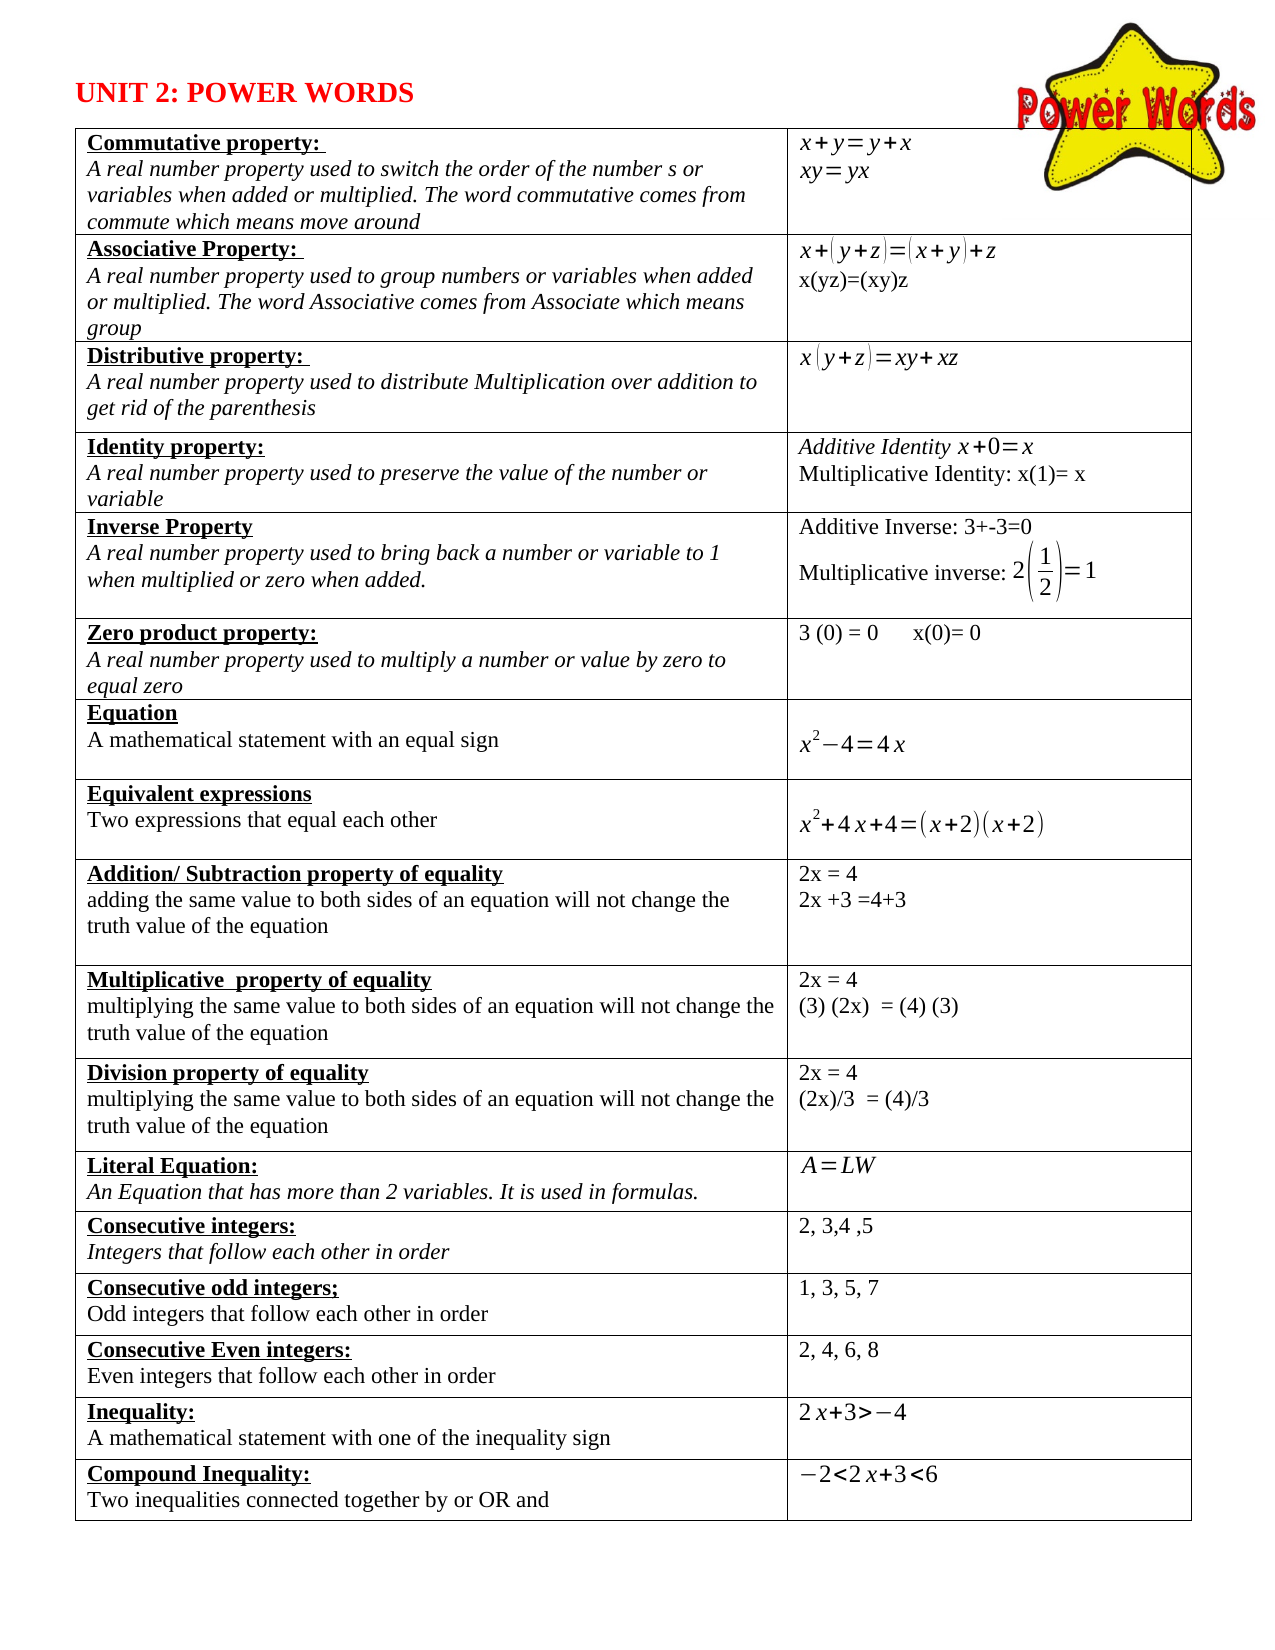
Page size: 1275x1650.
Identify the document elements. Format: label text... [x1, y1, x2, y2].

table_cell 2, 3,4 ,5 [788, 1212, 1191, 1273]
table_cell 3 (0) = 0 x(0)= 0 [788, 619, 1191, 698]
table_cell [788, 700, 1191, 778]
table_cell Multiplicative property of equality multiplying the same value to both sides of an equation will not change the truth value of the equation [76, 966, 787, 1058]
table_cell 1, 3, 5, 7 [788, 1274, 1191, 1335]
table_cell [788, 1398, 1191, 1458]
table_cell 2x = 4 (3) (2x) = (4) (3) [788, 966, 1191, 1058]
table_cell [788, 1460, 1191, 1520]
table_cell Equivalent expressions Two expressions that equal each other [76, 780, 787, 859]
table_cell [788, 1152, 1191, 1211]
picture [1001, 6, 1275, 221]
table_cell [788, 342, 1191, 432]
table_cell Distributive property: A real number property used to distribute Multiplication over addition to get rid of the parenthesis [76, 342, 787, 432]
table_cell Consecutive integers: Integers that follow each other in order [76, 1212, 787, 1273]
table_cell Additive Inverse: 3+-3=0 Multiplicative inverse: [788, 513, 1191, 618]
text UNIT 2: POWER WORDS [75, 75, 1200, 108]
table_cell Literal Equation: An Equation that has more than 2 variables. It is used in formulas. [76, 1152, 787, 1211]
table_cell Associative Property: A real number property used to group numbers or variables when added or multiplied. The word Associative comes from Associate which means group [76, 235, 787, 341]
table_cell x(yz)=(xy)z [788, 235, 1191, 341]
table_cell 2x = 4 (2x)/3 = (4)/3 [788, 1059, 1191, 1151]
table_header [788, 129, 1191, 234]
table_cell Additive Identity Multiplicative Identity: x(1)= x [788, 433, 1191, 512]
table_cell Addition/ Subtraction property of equality adding the same value to both sides of an equation will not change the truth value of the equation [76, 860, 787, 965]
table_cell Equation A mathematical statement with an equal sign [76, 700, 787, 778]
table_cell Division property of equality multiplying the same value to both sides of an equation will not change the truth value of the equation [76, 1059, 787, 1151]
table_cell Consecutive odd integers; Odd integers that follow each other in order [76, 1274, 787, 1335]
table_cell [788, 780, 1191, 859]
table_cell Identity property: A real number property used to preserve the value of the number or variable [76, 433, 787, 512]
table_cell Inequality: A mathematical statement with one of the inequality sign [76, 1398, 787, 1458]
table_cell Compound Inequality: Two inequalities connected together by or OR and [76, 1460, 787, 1520]
table_cell Consecutive Even integers: Even integers that follow each other in order [76, 1336, 787, 1397]
table_cell 2, 4, 6, 8 [788, 1336, 1191, 1397]
table_cell Zero product property: A real number property used to multiply a number or value by zero to equal zero [76, 619, 787, 698]
table_cell Inverse Property A real number property used to bring back a number or variable to 1 when multiplied or zero when added. [76, 513, 787, 618]
table_cell 2x = 4 2x +3 =4+3 [788, 860, 1191, 965]
table_header Commutative property: A real number property used to switch the order of the number s or variables when added or multiplied. The word commutative comes from commute which means move around [76, 129, 787, 234]
